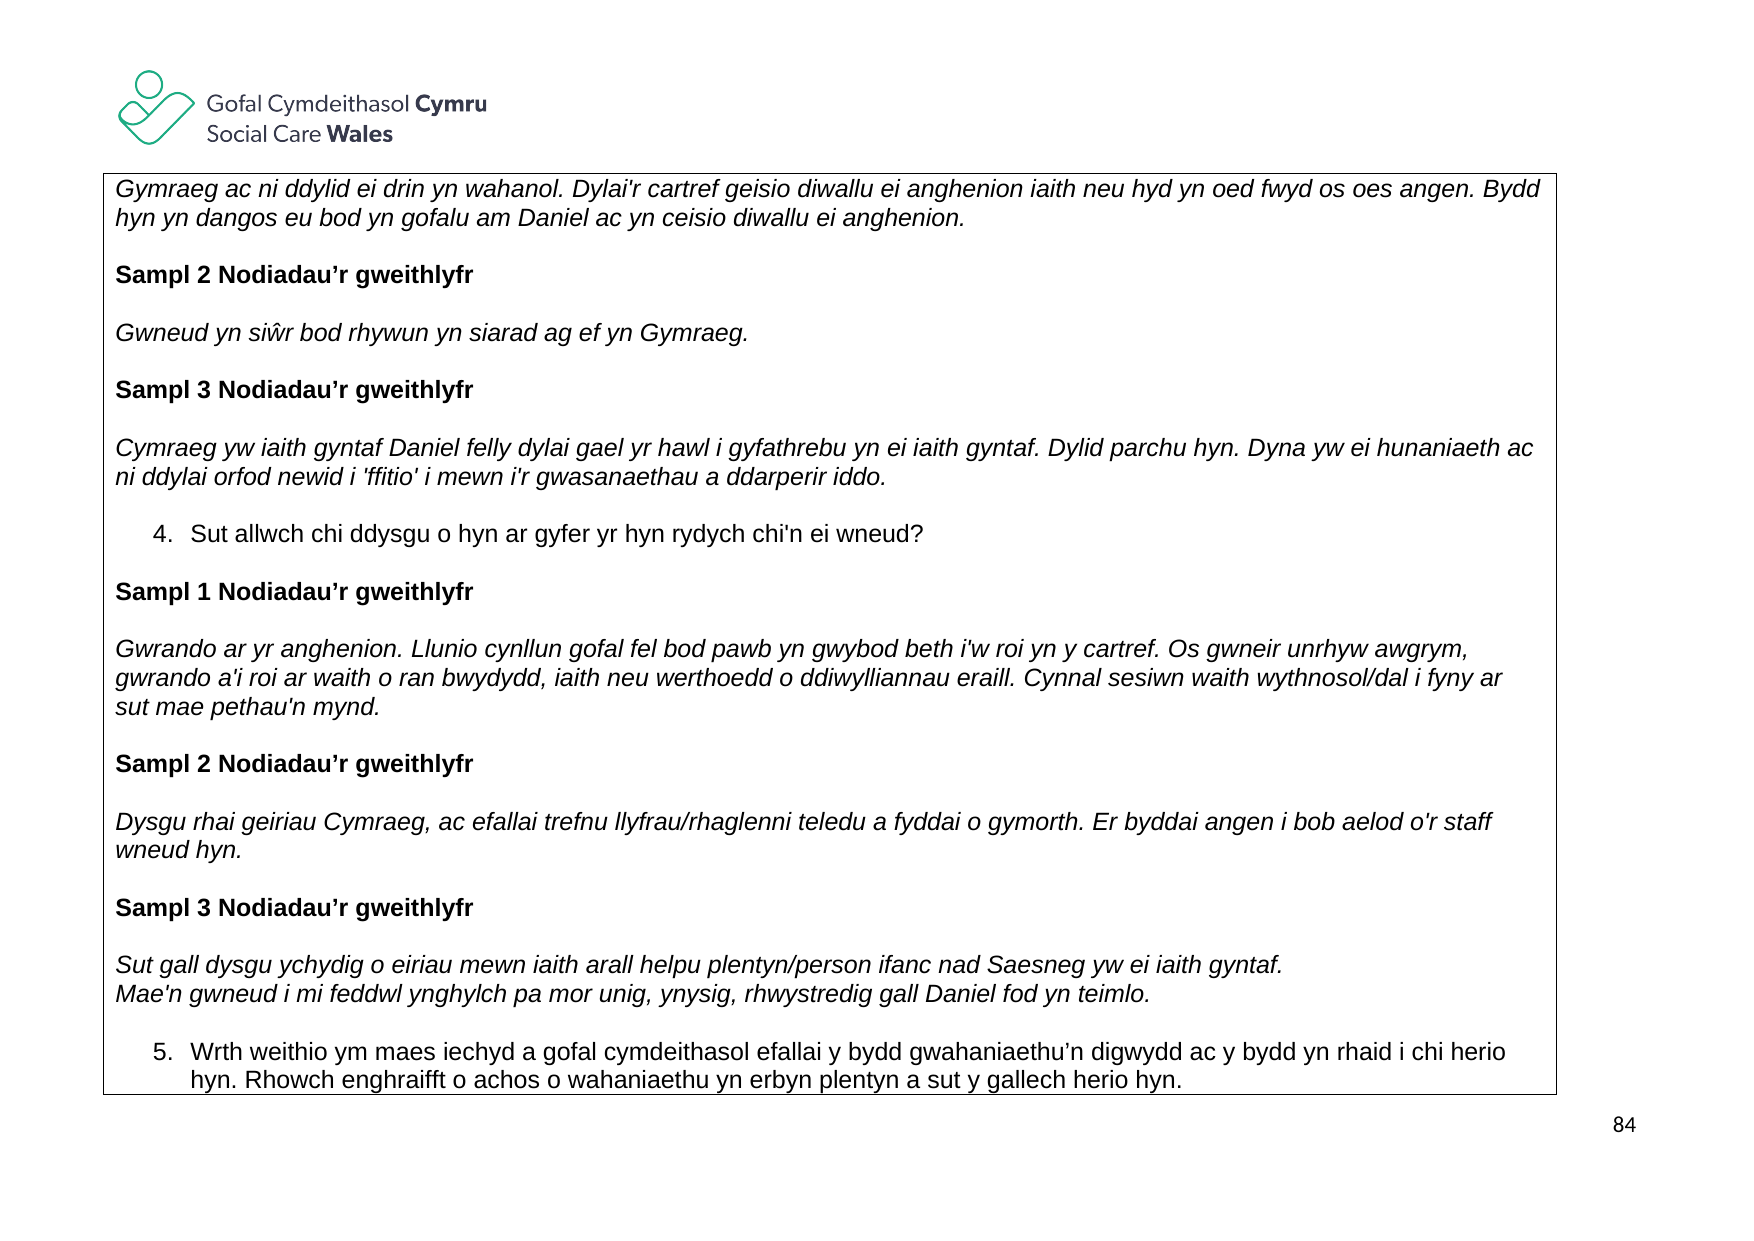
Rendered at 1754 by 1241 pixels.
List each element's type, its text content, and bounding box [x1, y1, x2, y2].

picture [118, 70, 487, 145]
